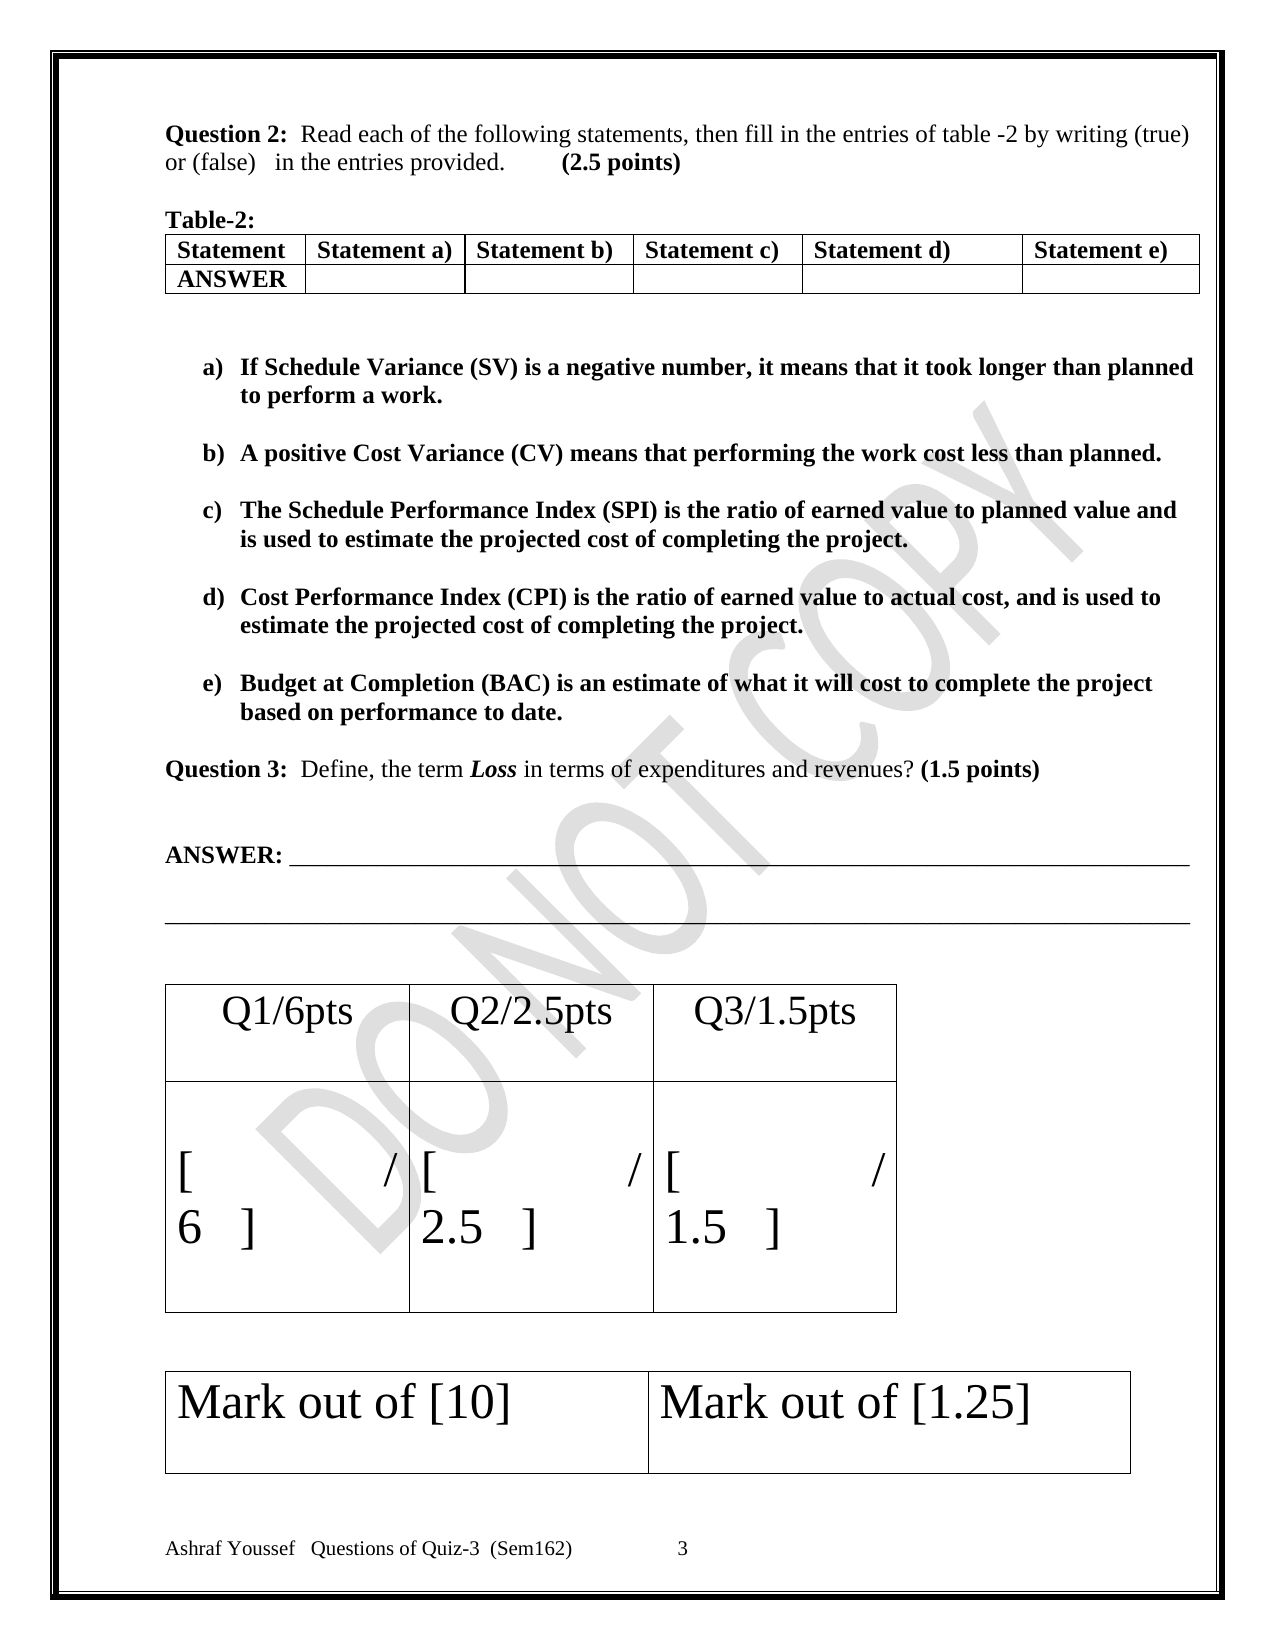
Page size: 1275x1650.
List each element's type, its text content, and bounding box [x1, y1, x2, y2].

table_header Mark out of [10] [166, 1372, 648, 1473]
table_cell [ / 1.5 ] [654, 1082, 896, 1312]
text Table-2: [165, 205, 1200, 234]
table_cell [803, 265, 1022, 293]
list Cost Performance Index (CPI) is the ratio of earned value to actual cost, and is used to estimate the projected cost of completing the project. [202, 582, 1200, 639]
table_cell [306, 265, 464, 293]
text Question 3: Define, the term Loss in terms of expenditures and revenues? (1.5 points) [165, 754, 1200, 783]
list A positive Cost Variance (CV) means that performing the work cost less than planned. [202, 438, 1200, 467]
table_cell [466, 265, 633, 293]
list The Schedule Performance Index (SPI) is the ratio of earned value to planned value and is used to estimate the projected cost of completing the project. [202, 496, 1200, 553]
table_header Statement c) [634, 235, 802, 263]
table_header Mark out of [1.25] [649, 1372, 1130, 1473]
table_cell [1023, 265, 1199, 293]
table_header Q3/1.5pts [654, 985, 896, 1081]
table_header Statement d) [803, 235, 1022, 263]
text Question 2: Read each of the following statements, then fill in the entries of table -2 by writing (true) or (false) in the entries provided. (2.5 points) [165, 119, 1200, 176]
table_header Statement e) [1023, 235, 1199, 263]
text __________________________________________________________________________________ [165, 898, 1200, 927]
table_header Statement a) [306, 235, 464, 263]
table_cell [ / 2.5 ] [410, 1082, 653, 1312]
list Budget at Completion (BAC) is an estimate of what it will cost to complete the project based on performance to date. [202, 668, 1200, 726]
text ANSWER: ________________________________________________________________________ [165, 841, 1200, 869]
table_header Statement b) [466, 235, 633, 263]
table_cell [634, 265, 802, 293]
table_cell [ / 6 ] [166, 1082, 409, 1312]
table_header Statement [166, 235, 305, 263]
table_header Q1/6pts [166, 985, 409, 1081]
table_header Q2/2.5pts [410, 985, 653, 1081]
table_cell ANSWER [166, 265, 305, 293]
list If Schedule Variance (SV) is a negative number, it means that it took longer than planned to perform a work. [202, 352, 1200, 409]
